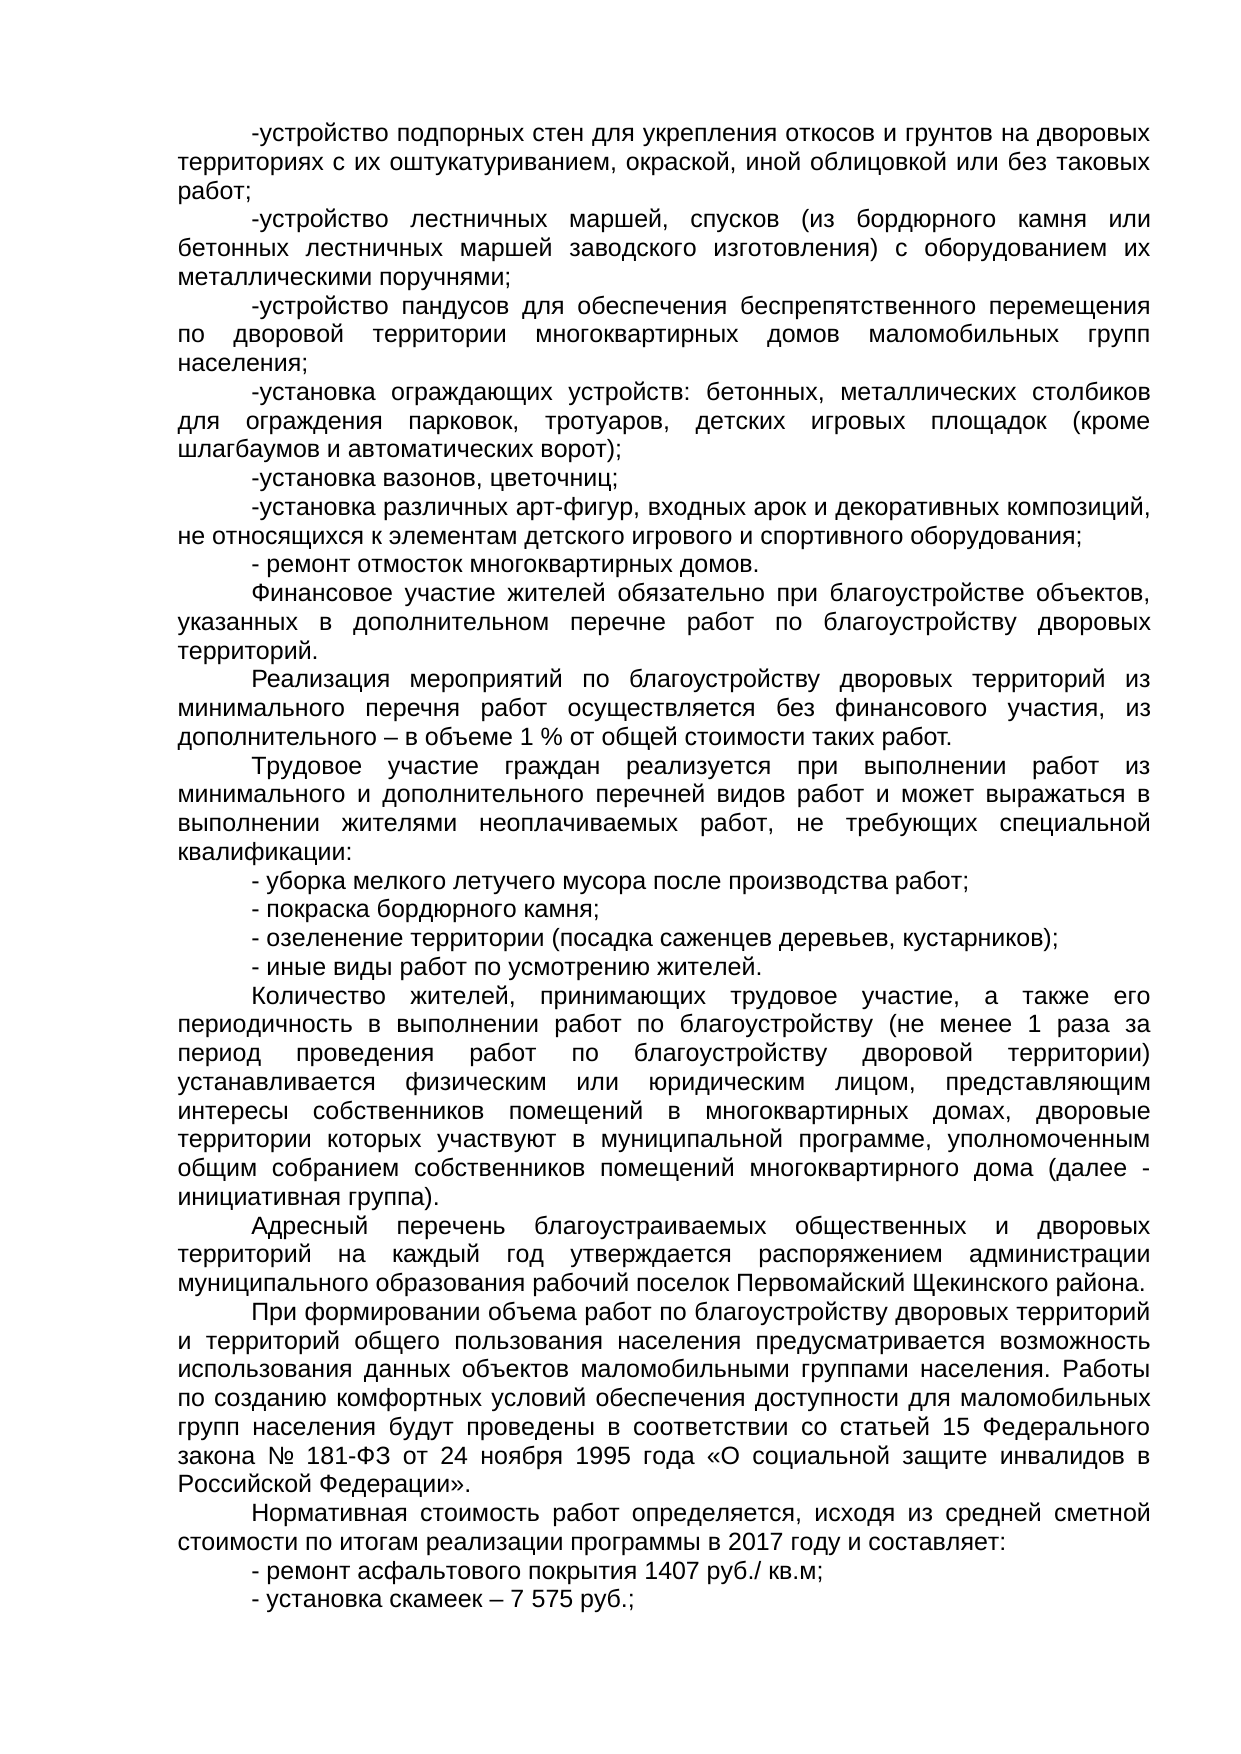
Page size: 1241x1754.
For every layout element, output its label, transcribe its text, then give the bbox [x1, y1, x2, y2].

text - ремонт отмосток многоквартирных домов. [177, 549, 1152, 578]
text Нормативная стоимость работ определяется, исходя из средней сметной стоимости по итогам реализации программы в 2017 году и составляет: [177, 1498, 1152, 1556]
text - уборка мелкого летучего мусора после производства работ; [177, 866, 1152, 894]
text -установка различных арт-фигур, входных арок и декоративных композиций, не относящихся к элементам детского игрового и спортивного оборудования; [177, 492, 1152, 549]
text Трудовое участие граждан реализуется при выполнении работ из минимального и дополнительного перечней видов работ и может выражаться в выполнении жителями неоплачиваемых работ, не требующих специальной квалификации: [177, 751, 1152, 866]
text -установка вазонов, цветочниц; [177, 463, 1152, 492]
text Адресный перечень благоустраиваемых общественных и дворовых территорий на каждый год утверждается распоряжением администрации муниципального образования рабочий поселок Первомайский Щекинского района. [177, 1211, 1152, 1297]
text Финансовое участие жителей обязательно при благоустройстве объектов, указанных в дополнительном перечне работ по благоустройству дворовых территорий. [177, 578, 1152, 664]
text Количество жителей, принимающих трудовое участие, а также его периодичность в выполнении работ по благоустройству (не менее 1 раза за период проведения работ по благоустройству дворовой территории) устанавливается физическим или юридическим лицом, представляющим интересы собственников помещений в многоквартирных домах, дворовые территории которых участвуют в муниципальной программе, уполномоченным общим собранием собственников помещений многоквартирного дома (далее - инициативная группа). [177, 981, 1152, 1211]
text - иные виды работ по усмотрению жителей. [177, 952, 1152, 981]
text - ремонт асфальтового покрытия 1407 руб./ кв.м; [177, 1556, 1152, 1584]
text -устройство лестничных маршей, спусков (из бордюрного камня или бетонных лестничных маршей заводского изготовления) с оборудованием их металлическими поручнями; [177, 204, 1152, 291]
text -устройство пандусов для обеспечения беспрепятственного перемещения по дворовой территории многоквартирных домов маломобильных групп населения; [177, 291, 1152, 377]
text При формировании объема работ по благоустройству дворовых территорий и территорий общего пользования населения предусматривается возможность использования данных объектов маломобильными группами населения. Работы по созданию комфортных условий обеспечения доступности для маломобильных групп населения будут проведены в соответствии со статьей 15 Федерального закона № 181-ФЗ от 24 ноября 1995 года «О социальной защите инвалидов в Российской Федерации». [177, 1297, 1152, 1498]
text - установка скамеек – 7 575 руб.; [177, 1584, 1152, 1613]
text - озеленение территории (посадка саженцев деревьев, кустарников); [177, 923, 1152, 952]
list Реализация мероприятий по благоустройству дворовых территорий из минимального перечня работ осуществляется без финансового участия, из дополнительного – в объеме 1 % от общей стоимости таких работ. [177, 664, 1152, 751]
text - покраска бордюрного камня; [177, 894, 1152, 923]
text -установка ограждающих устройств: бетонных, металлических столбиков для ограждения парковок, тротуаров, детских игровых площадок (кроме шлагбаумов и автоматических ворот); [177, 377, 1152, 463]
text -устройство подпорных стен для укрепления откосов и грунтов на дворовых территориях с их оштукатуриванием, окраской, иной облицовкой или без таковых работ; [177, 118, 1152, 204]
